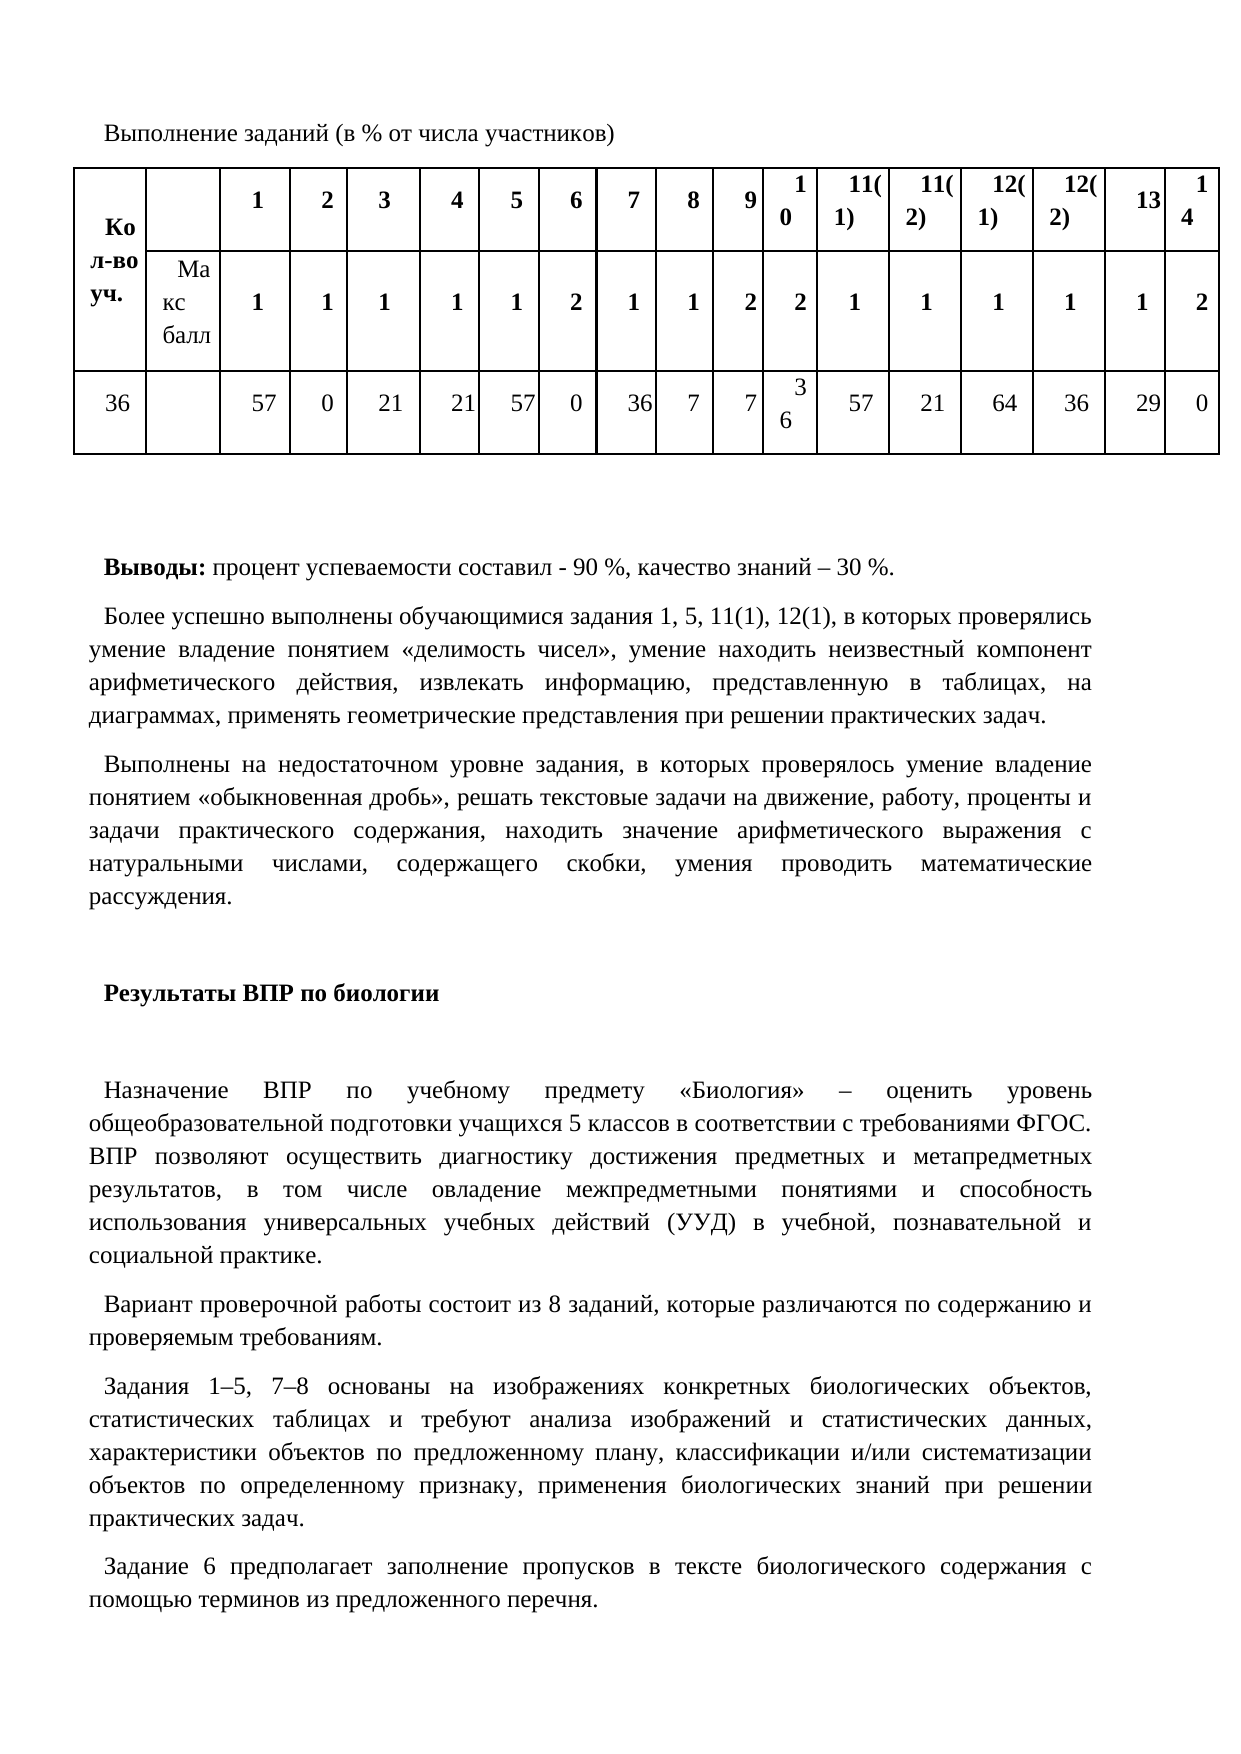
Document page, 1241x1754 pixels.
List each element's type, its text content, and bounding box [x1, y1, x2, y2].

table_header 8 [657, 169, 712, 250]
table_cell 1 [1106, 252, 1164, 369]
table_cell 7 [657, 372, 712, 453]
text Вариант проверочной работы состоит из 8 заданий, которые различаются по содержанию и проверяемым требованиям. [89, 1289, 1093, 1351]
table_header 7 [598, 169, 655, 250]
table_cell 21 [348, 372, 419, 453]
table_cell 57 [480, 372, 538, 453]
text Задание 6 предполагает заполнение пропусков в тексте биологического содержания с помощью терминов из предложенного перечня. [89, 1551, 1093, 1613]
table_cell 64 [962, 372, 1032, 453]
table_cell Макс балл [147, 252, 219, 369]
table_header 14 [1166, 169, 1218, 250]
table_cell [147, 372, 219, 453]
table_cell 1 [890, 252, 960, 369]
table_header 1 [221, 169, 289, 250]
table_cell 0 [291, 372, 346, 453]
table_header 13 [1106, 169, 1164, 250]
table_header [147, 169, 219, 250]
table_cell 2 [764, 252, 816, 369]
table_cell 1 [421, 252, 478, 369]
text Назначение ВПР по учебному предмету «Биология» – оценить уровень общеобразовательной подготовки учащихся 5 классов в соответствии с требованиями ФГОС. ВПР позволяют осуществить диагностику достижения предметных и метапредметных результатов, в том числе овладение межпредметными понятиями и способность использования универсальных учебных действий (УУД) в учебной, познавательной и социальной практике. [89, 1075, 1093, 1269]
table_cell 1 [657, 252, 712, 369]
table_cell 1 [480, 252, 538, 369]
table_header 9 [714, 169, 762, 250]
text Выводы: процент успеваемости составил - 90 %, качество знаний – 30 %. [89, 552, 1093, 581]
table_cell 21 [421, 372, 478, 453]
table_cell 36 [598, 372, 655, 453]
table_header 5 [480, 169, 538, 250]
table_header 10 [764, 169, 816, 250]
table_header 4 [421, 169, 478, 250]
table_cell 57 [221, 372, 289, 453]
table_cell 1 [291, 252, 346, 369]
text Выполнение заданий (в % от числа участников) [89, 118, 1093, 147]
table_cell 36 [75, 372, 145, 453]
table_cell 21 [890, 372, 960, 453]
table_header 12(1) [962, 169, 1032, 250]
table_cell 1 [1034, 252, 1104, 369]
table_cell 0 [540, 372, 595, 453]
table_cell 7 [714, 372, 762, 453]
table_header 3 [348, 169, 419, 250]
table_cell 1 [348, 252, 419, 369]
table_cell 1 [598, 252, 655, 369]
text Более успешно выполнены обучающимися задания 1, 5, 11(1), 12(1), в которых проверялись умение владение понятием «делимость чисел», умение находить неизвестный компонент арифметического действия, извлекать информацию, представленную в таблицах, на диаграммах, применять геометрические представления при решении практических задач. [89, 601, 1093, 729]
table_header 12(2) [1034, 169, 1104, 250]
table_header 11(1) [818, 169, 888, 250]
table_cell 2 [540, 252, 595, 369]
table_cell 57 [818, 372, 888, 453]
table_header 6 [540, 169, 595, 250]
table_cell 2 [714, 252, 762, 369]
table_cell 0 [1166, 372, 1218, 453]
table_cell 29 [1106, 372, 1164, 453]
text Задания 1–5, 7–8 основаны на изображениях конкретных биологических объектов, статистических таблицах и требуют анализа изображений и статистических данных, характеристики объектов по предложенному плану, классификации и/или систематизации объектов по определенному признаку, применения биологических знаний при решении практических задач. [89, 1371, 1093, 1532]
table_header Кол-во уч. [75, 169, 145, 369]
text Результаты ВПР по биологии [89, 978, 1093, 1007]
table_cell 1 [962, 252, 1032, 369]
table_cell 2 [1166, 252, 1218, 369]
text Выполнены на недостаточном уровне задания, в которых проверялось умение владение понятием «обыкновенная дробь», решать текстовые задачи на движение, работу, проценты и задачи практического содержания, находить значение арифметического выражения с натуральными числами, содержащего скобки, умения проводить математические рассуждения. [89, 749, 1093, 909]
table_cell 36 [1034, 372, 1104, 453]
table_cell 36 [764, 372, 816, 453]
table_header 2 [291, 169, 346, 250]
table_header 11(2) [890, 169, 960, 250]
table_cell 1 [818, 252, 888, 369]
table_cell 1 [221, 252, 289, 369]
